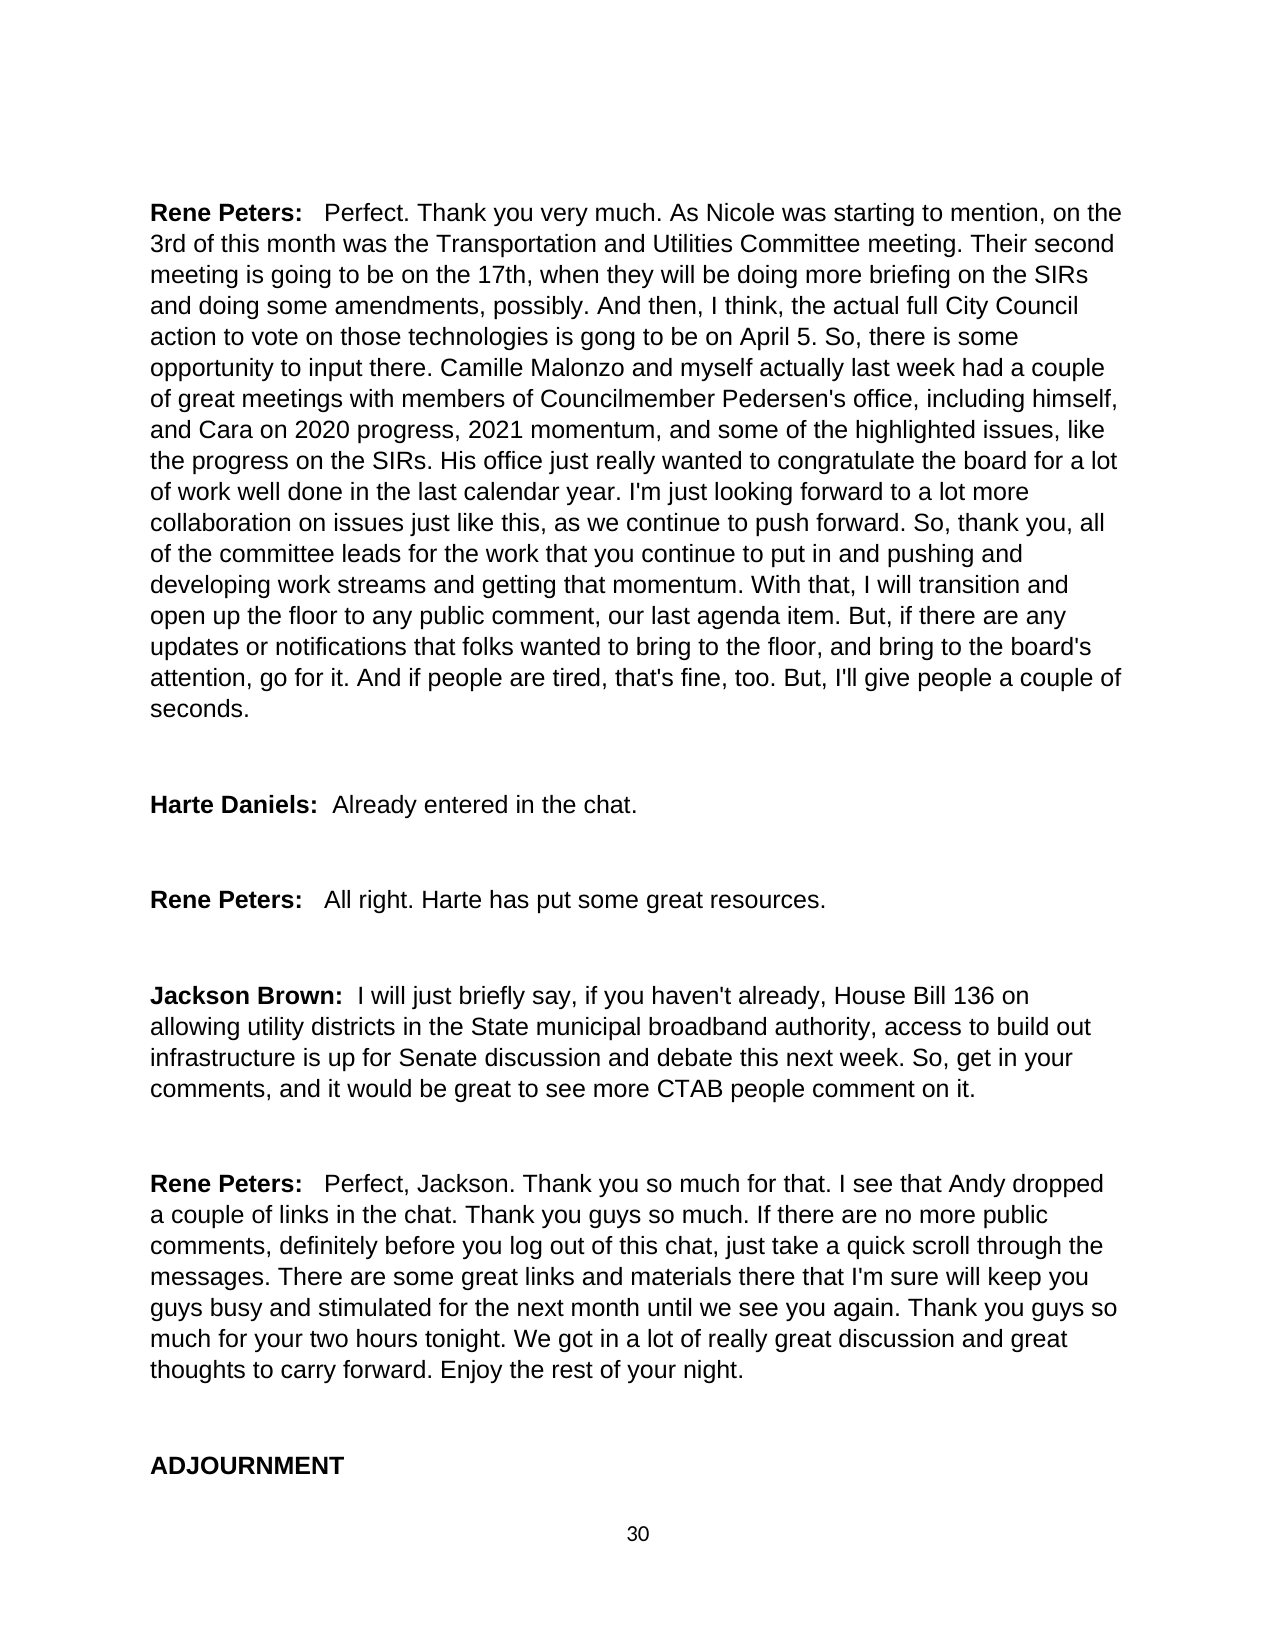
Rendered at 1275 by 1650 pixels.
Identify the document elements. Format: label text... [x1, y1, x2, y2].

text Jackson Brown: I will just briefly say, if you haven't already, House Bill 136 on allowing utility districts in the State municipal broadband authority, access to build out infrastructure is up for Senate discussion and debate this next week. So, get in your comments, and it would be great to see more CTAB people comment on it. [150, 981, 1125, 1102]
text Rene Peters: All right. Harte has put some great resources. [150, 885, 1125, 914]
text ADJOURNMENT [150, 1451, 1125, 1479]
text Rene Peters: Perfect, Jackson. Thank you so much for that. I see that Andy dropped a couple of links in the chat. Thank you guys so much. If there are no more public comments, definitely before you log out of this chat, just take a quick scroll through the messages. There are some great links and materials there that I'm sure will keep you guys busy and stimulated for the next month until we see you again. Thank you guys so much for your two hours tonight. We got in a lot of really great discussion and great thoughts to carry forward. Enjoy the rest of your night. [150, 1169, 1125, 1384]
text Rene Peters: Perfect. Thank you very much. As Nicole was starting to mention, on the 3rd of this month was the Transportation and Utilities Committee meeting. Their second meeting is going to be on the 17th, when they will be doing more briefing on the SIRs and doing some amendments, possibly. And then, I think, the actual full City Council action to vote on those technologies is gong to be on April 5. So, there is some opportunity to input there. Camille Malonzo and myself actually last week had a couple of great meetings with members of Councilmember Pedersen's office, including himself, and Cara on 2020 progress, 2021 momentum, and some of the highlighted issues, like the progress on the SIRs. His office just really wanted to congratulate the board for a lot of work well done in the last calendar year. I'm just looking forward to a lot more collaboration on issues just like this, as we continue to push forward. So, thank you, all of the committee leads for the work that you continue to put in and pushing and developing work streams and getting that momentum. With that, I will transition and open up the floor to any public comment, our last agenda item. But, if there are any updates or notifications that folks wanted to bring to the floor, and bring to the board's attention, go for it. And if people are tired, that's fine, too. But, I'll give people a couple of seconds. [150, 198, 1125, 723]
text Harte Daniels: Already entered in the chat. [150, 790, 1125, 818]
